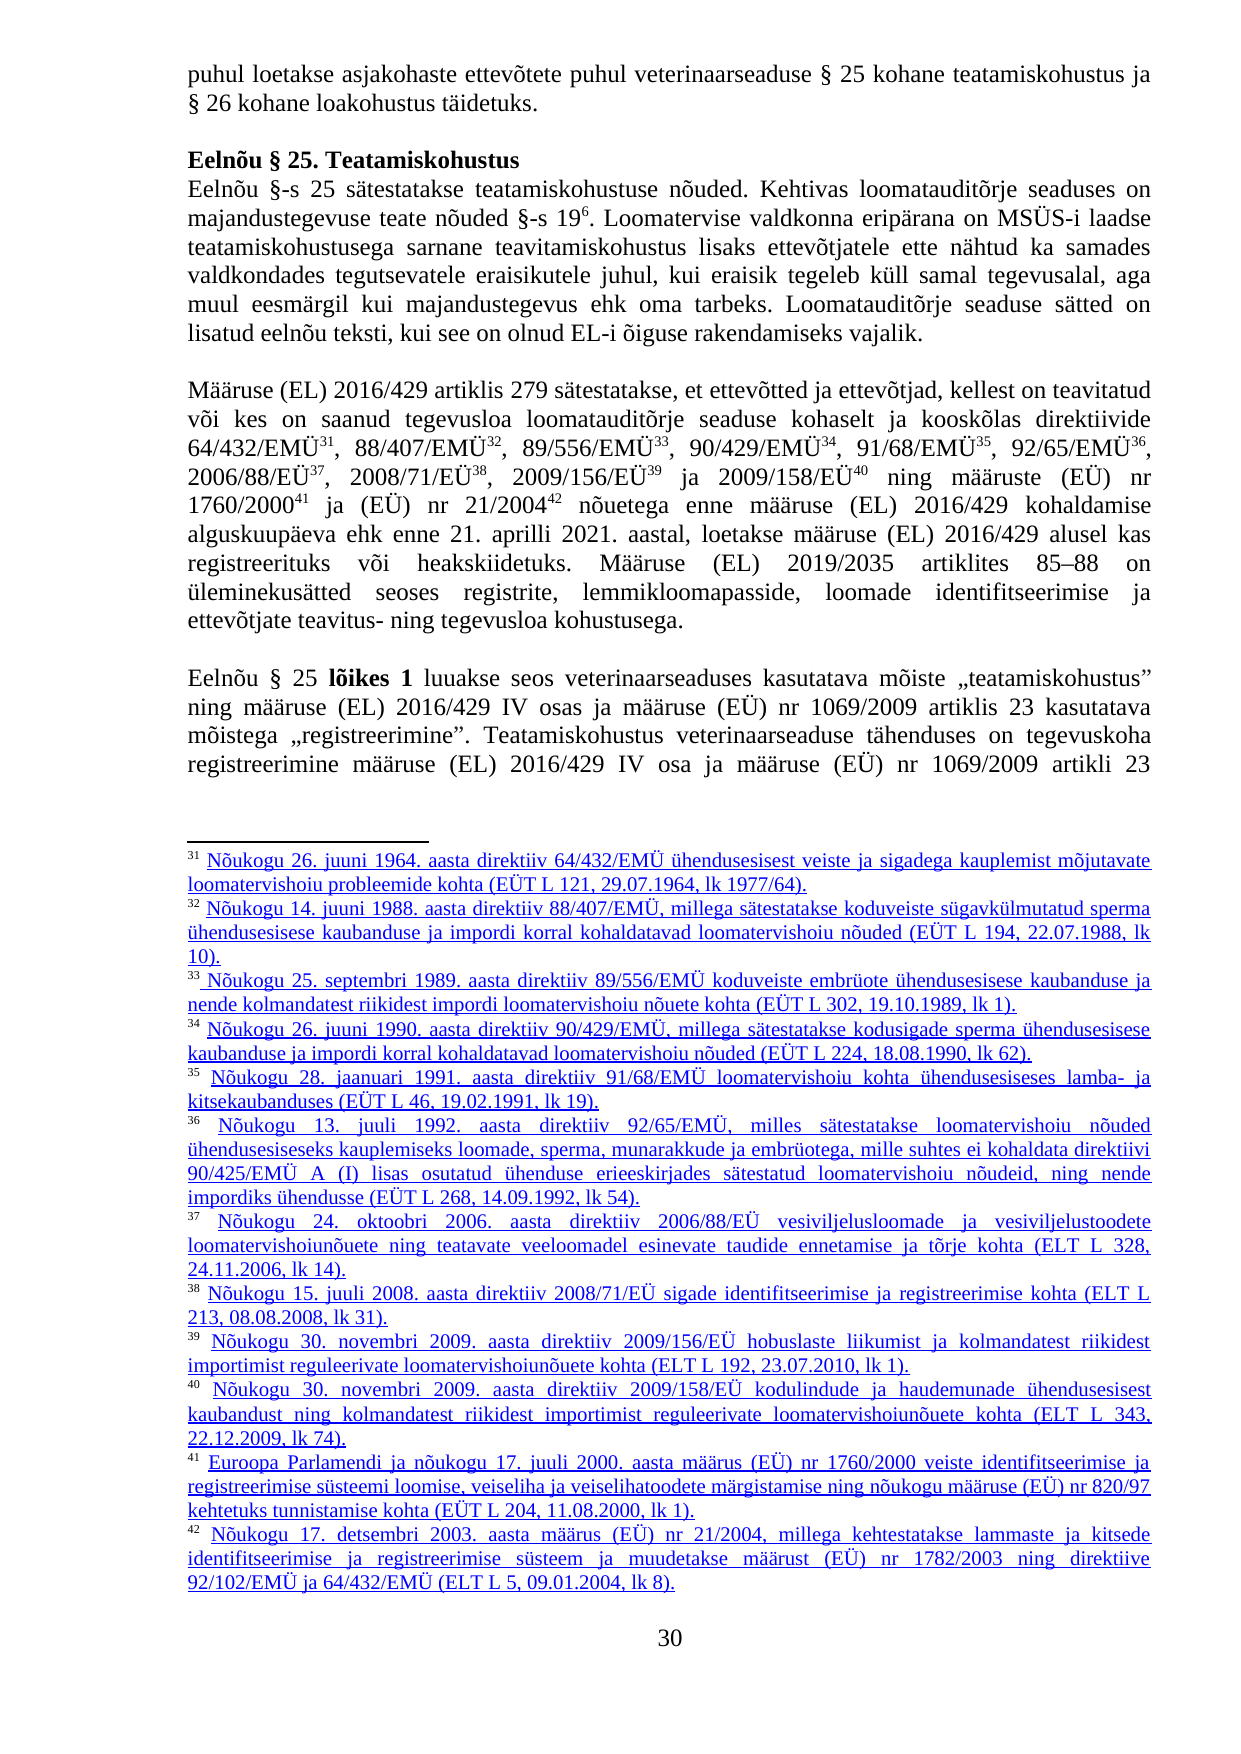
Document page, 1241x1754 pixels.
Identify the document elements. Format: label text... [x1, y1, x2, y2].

subtitle Eelnõu § 25. Teatamiskohustus [187, 145, 1152, 174]
text Määruse (EL) 2016/429 artiklis 279 sätestatakse, et ettevõtted ja ettevõtjad, kellest on teavitatud või kes on saanud tegevusloa loomatauditõrje seaduse kohaselt ja kooskõlas direktiivide 64/432/EMÜ, 88/407/EMÜ, 89/556/EMÜ, 90/429/EMÜ, 91/68/EMÜ, 92/65/EMÜ, 2006/88/EÜ, 2008/71/EÜ, 2009/156/EÜ ja 2009/158/EÜ ning määruste (EÜ) nr 1760/2000 ja (EÜ) nr 21/2004 nõuetega enne määruse (EL) 2016/429 kohaldamise alguskuupäeva ehk enne 21. aprilli 2021. aastal, loetakse määruse (EL) 2016/429 alusel kas registreerituks või heakskiidetuks. Määruse (EL) 2019/2035 artiklites 85–88 on üleminekusätted seoses registrite, lemmikloomapasside, loomade identifitseerimise ja ettevõtjate teavitus- ning tegevusloa kohustusega. [187, 375, 1152, 634]
text Eelnõu § 25 lõikes 1 luuakse seos veterinaarseaduses kasutatava mõiste „teatamiskohustus” ning määruse (EL) 2016/429 IV osas ja määruse (EÜ) nr 1069/2009 artiklis 23 kasutatava mõistega „registreerimine”. Teatamiskohustus veterinaarseaduse tähenduses on tegevuskoha registreerimine määruse (EL) 2016/429 IV osa ja määruse (EÜ) nr 1069/2009 artikli 23 tähenduses. Selline seos tuleb luua, sest MSÜS-i vastuvõtmisega seoses tuli kasutusele võtta teatamiskohustuse mõiste ja selle asendamine uue mõistega tekitaks segadust. [187, 663, 1152, 778]
text Eelnõu §-s 25 sätestatakse teatamiskohustuse nõuded. Kehtivas loomatauditõrje seaduses on majandustegevuse teate nõuded §-s 196. Loomatervise valdkonna eripärana on MSÜS-i laadse teatamiskohustusega sarnane teavitamiskohustus lisaks ettevõtjatele ette nähtud ka samades valdkondades tegutsevatele eraisikutele juhul, kui eraisik tegeleb küll samal tegevusalal, aga muul eesmärgil kui majandustegevus ehk oma tarbeks. Loomatauditõrje seaduse sätted on lisatud eelnõu teksti, kui see on olnud EL-i õiguse rakendamiseks vajalik. [187, 174, 1152, 347]
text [187, 59, 1152, 117]
